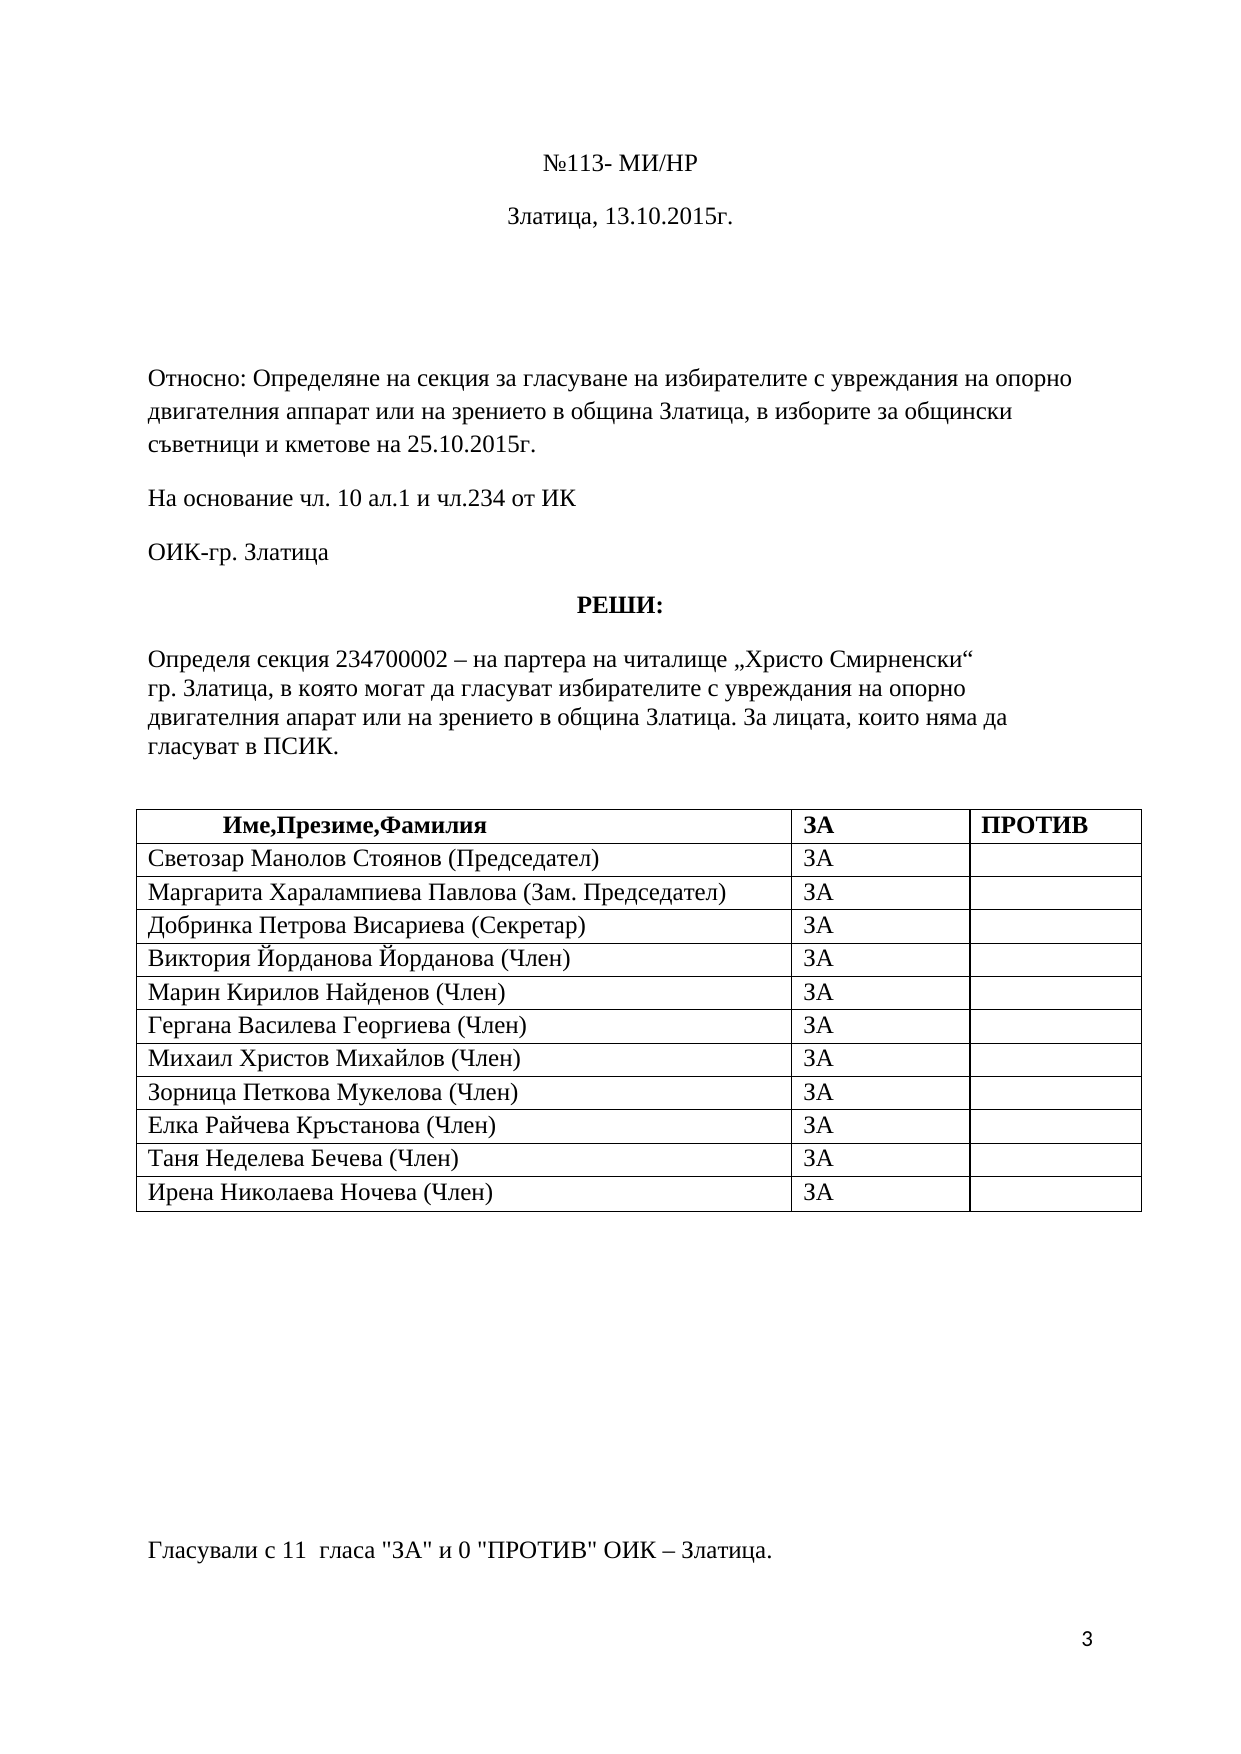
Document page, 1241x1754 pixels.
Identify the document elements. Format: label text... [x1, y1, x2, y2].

table_cell Таня Неделева Бечева (Член) [137, 1144, 791, 1176]
table_cell Михаил Христов Михайлов (Член) [137, 1044, 791, 1076]
table_cell [971, 1177, 1141, 1211]
table_cell Зорница Петкова Мукелова (Член) [137, 1077, 791, 1109]
table_cell Добринка Петрова Висариева (Секретар) [137, 910, 791, 942]
text Златица, 13.10.2015г. [148, 201, 1093, 230]
table_cell [971, 844, 1141, 876]
table_cell [971, 1010, 1141, 1042]
table_cell ЗА [792, 1144, 969, 1176]
table_cell ЗА [792, 1077, 969, 1109]
table_cell ЗА [792, 877, 969, 909]
table_cell ЗА [792, 944, 969, 976]
text ОИК-гр. Златица [148, 537, 1093, 566]
table_cell Светозар Манолов Стоянов (Председател) [137, 844, 791, 876]
table_cell ЗА [792, 1110, 969, 1142]
table_header ЗА [792, 810, 969, 842]
table_cell ЗА [792, 910, 969, 942]
table_cell ЗА [792, 1044, 969, 1076]
table_cell [971, 944, 1141, 976]
text №113- МИ/НР [148, 148, 1093, 176]
table_cell ЗА [792, 844, 969, 876]
table_cell ЗА [792, 1177, 969, 1211]
table_header ПРОТИВ [971, 810, 1141, 842]
text Относно: Определяне на секция за гласуване на избирателите с увреждания на опорно двигателния аппарат или на зрението в община Златица, в изборите за общински съветници и кметове на 25.10.2015г. [148, 363, 1093, 458]
table_cell [971, 910, 1141, 942]
text На основание чл. 10 ал.1 и чл.234 от ИК [148, 483, 1093, 512]
table_cell ЗА [792, 977, 969, 1009]
text РЕШИ: [148, 591, 1093, 619]
text гр. Златица, в която могат да гласуват избирателите с увреждания на опорно двигателния апарат или на зрението в община Златица. За лицата, които няма да гласуват в ПСИК. [148, 673, 1093, 759]
table_cell [971, 1077, 1141, 1109]
table_cell ЗА [792, 1010, 969, 1042]
table_cell Маргарита Харалампиева Павлова (Зам. Председател) [137, 877, 791, 909]
table_cell Марин Кирилов Найденов (Член) [137, 977, 791, 1009]
text Определя секция 234700002 – на партера на читалище „Христо Смирненски“ [148, 644, 1093, 673]
table_cell Гергана Василева Георгиева (Член) [137, 1010, 791, 1042]
table_cell Ирена Николаева Ночева (Член) [137, 1177, 791, 1211]
table_cell [971, 877, 1141, 909]
table_cell Елка Райчева Кръстанова (Член) [137, 1110, 791, 1142]
table_cell [971, 1110, 1141, 1142]
text Гласували с 11 гласа "ЗА" и 0 "ПРОТИВ" ОИК – Златица. [148, 1535, 1093, 1563]
table_header Име,Презиме,Фамилия [137, 810, 791, 842]
table_cell [971, 1044, 1141, 1076]
table_cell Виктория Йорданова Йорданова (Член) [137, 944, 791, 976]
table_cell [971, 1144, 1141, 1176]
table_cell [971, 977, 1141, 1009]
